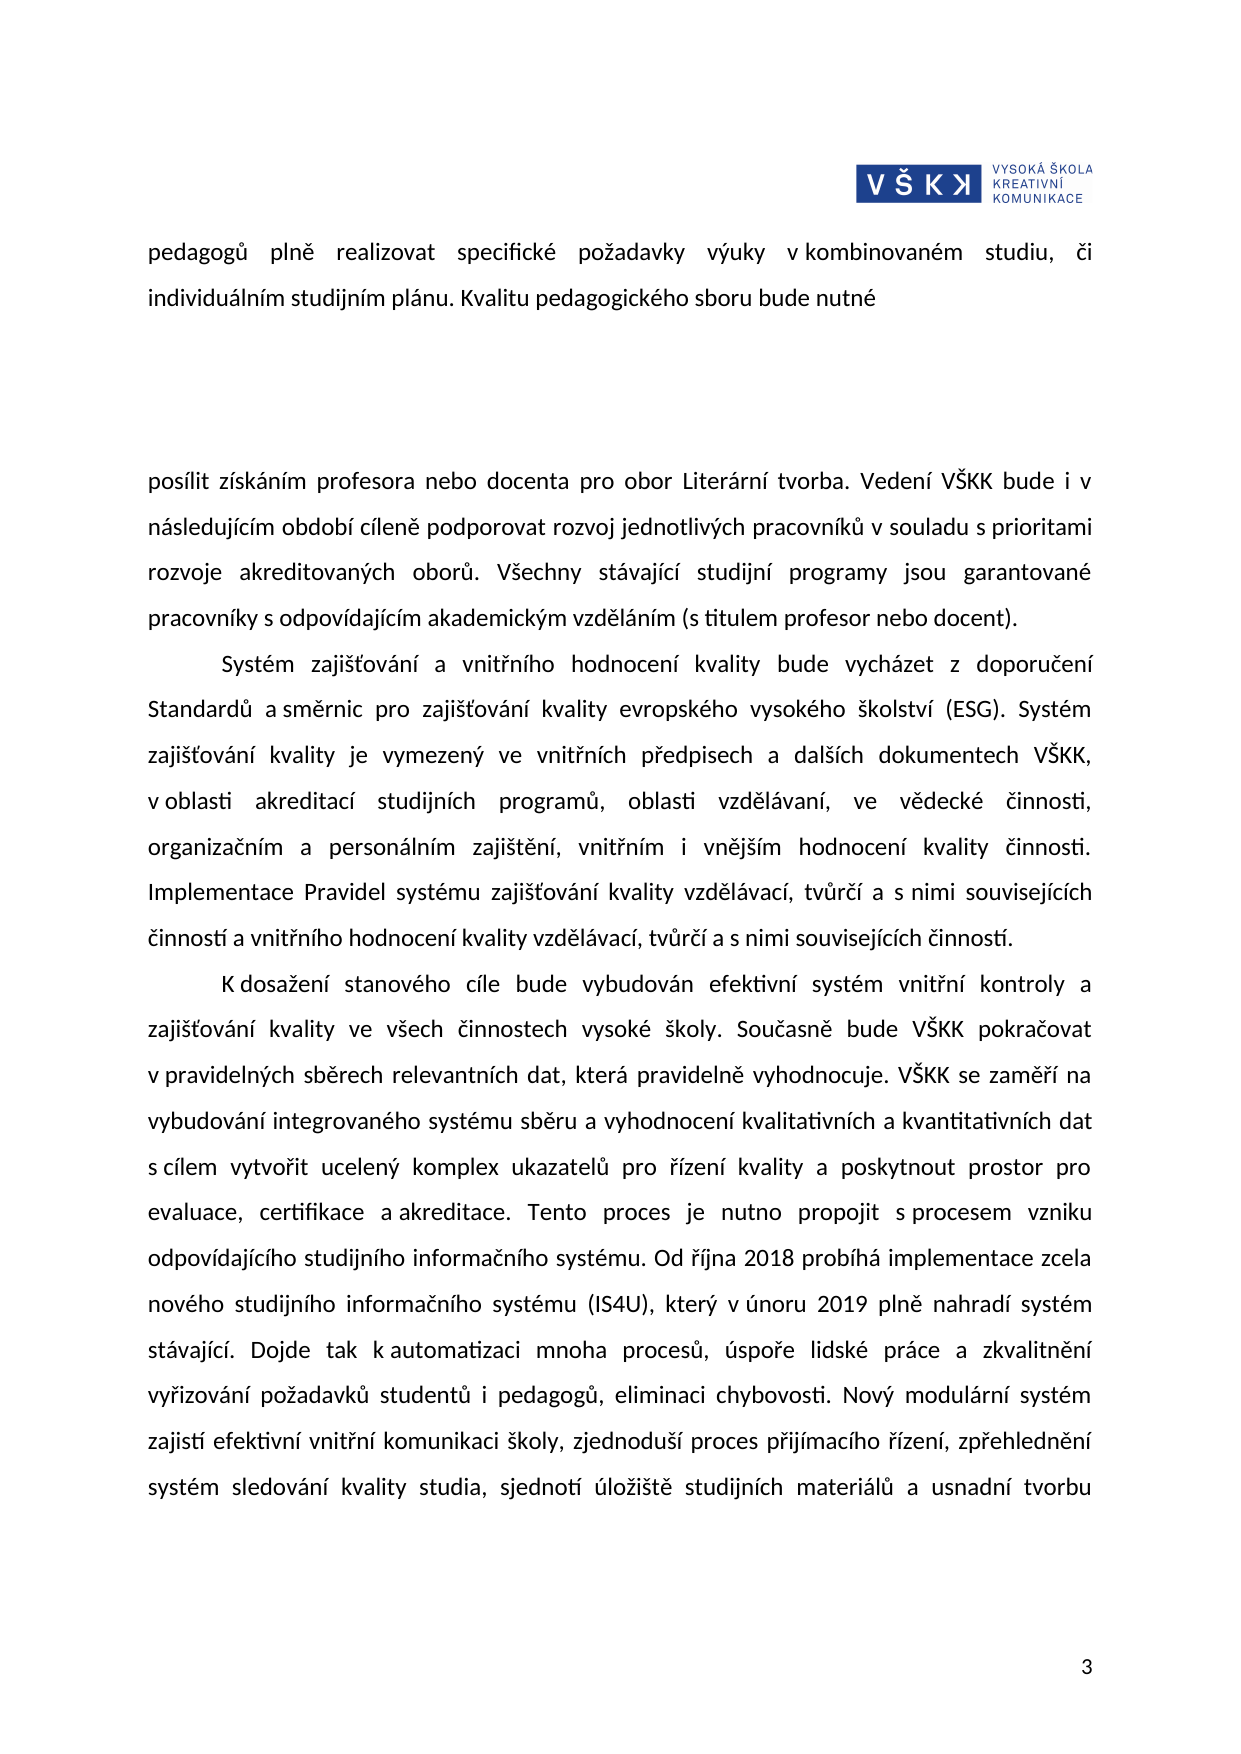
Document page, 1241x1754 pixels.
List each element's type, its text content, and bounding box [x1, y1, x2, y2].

text posílit získáním profesora nebo docenta pro obor Literární tvorba. Vedení VŠKK bude i v následujícím období cíleně podporovat rozvoj jednotlivých pracovníků v souladu s prioritami rozvoje akreditovaných oborů. Všechny stávající studijní programy jsou garantované pracovníky s odpovídajícím akademickým vzděláním (s titulem profesor nebo docent). [148, 465, 1093, 633]
text Systém zajišťování a vnitřního hodnocení kvality bude vycházet z doporučení Standardů a směrnic pro zajišťování kvality evropského vysokého školství (ESG). Systém zajišťování kvality je vymezený ve vnitřních předpisech a dalších dokumentech VŠKK, v oblasti akreditací studijních programů, oblasti vzdělávaní, ve vědecké činnosti, organizačním a personálním zajištění, vnitřním i vnějším hodnocení kvality činnosti. Implementace Pravidel systému zajišťování kvality vzdělávací, tvůrčí a s nimi souvisejících činností a vnitřního hodnocení kvality vzdělávací, tvůrčí a s nimi souvisejících činností. [148, 648, 1093, 953]
picture [856, 162, 1093, 203]
